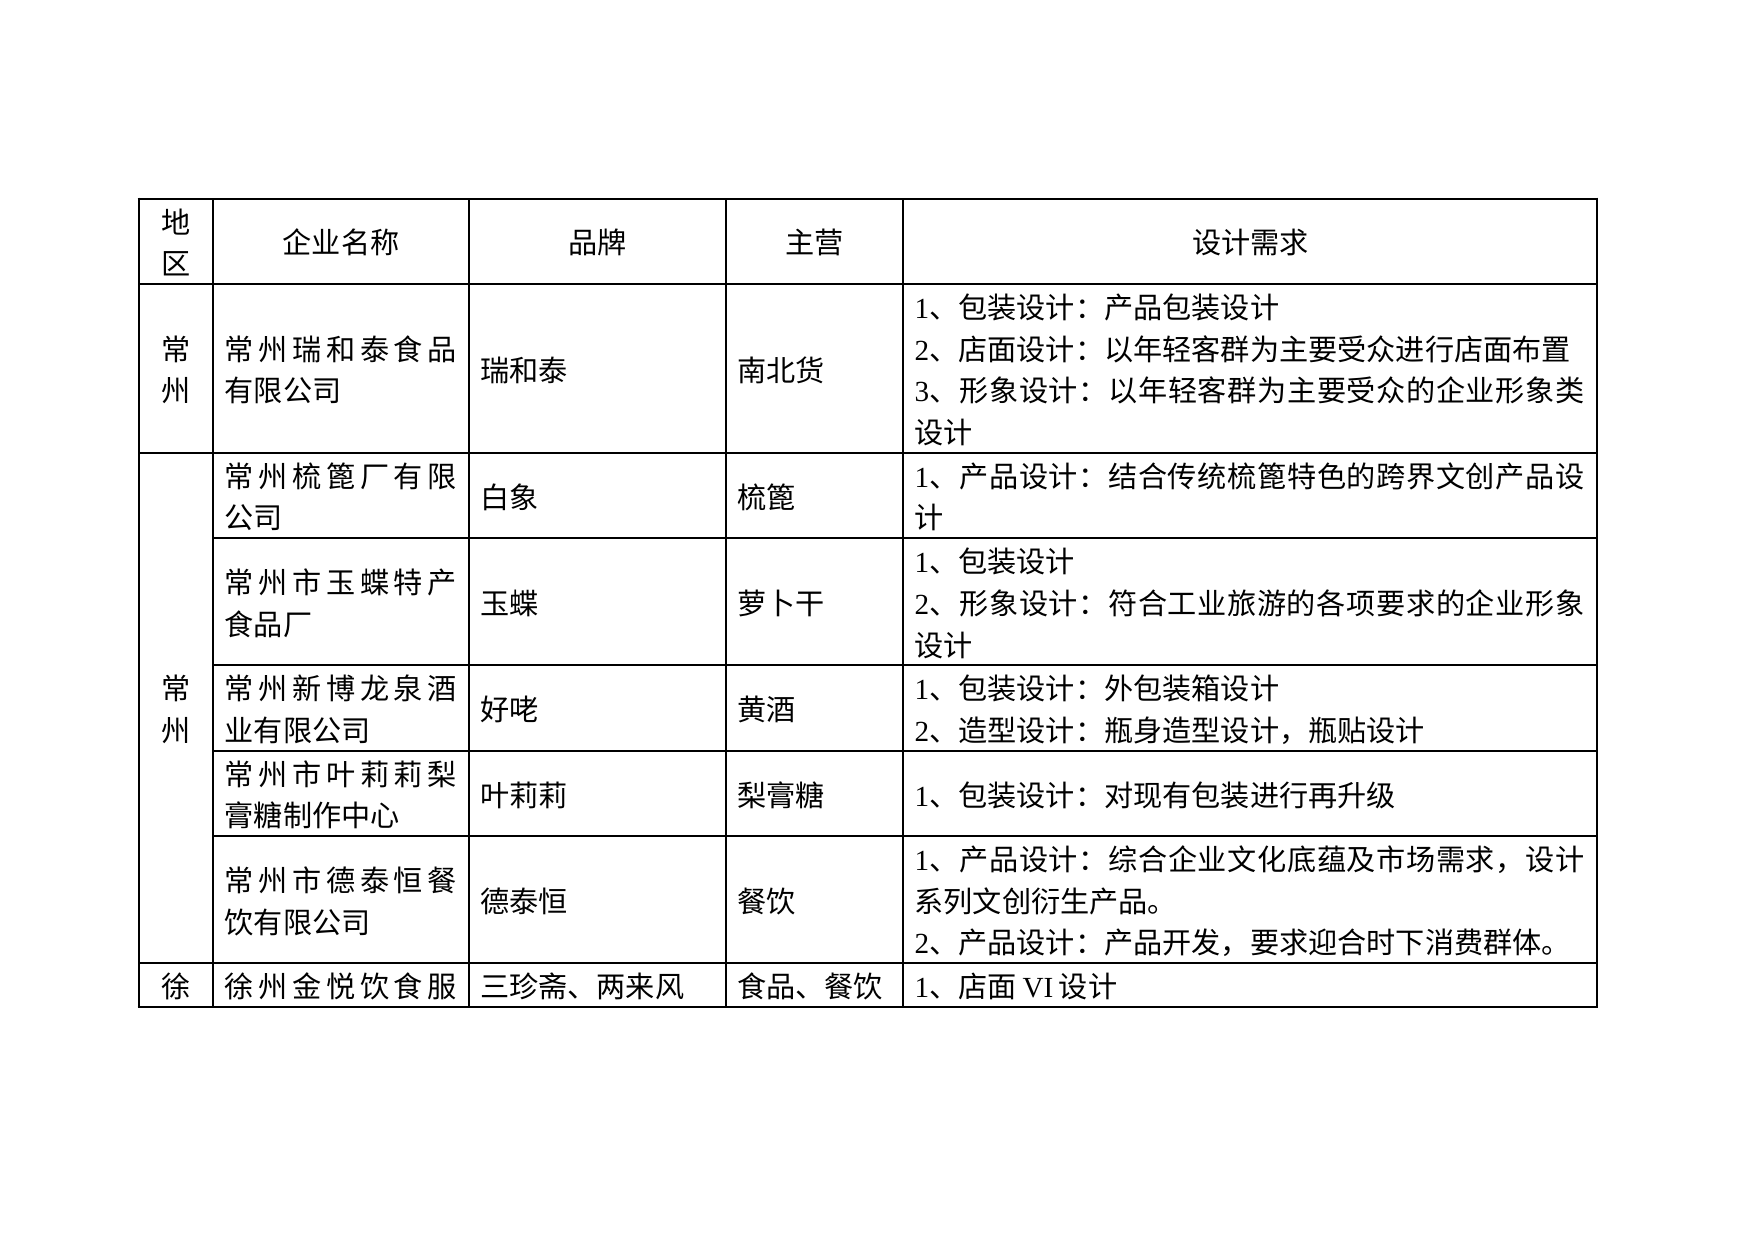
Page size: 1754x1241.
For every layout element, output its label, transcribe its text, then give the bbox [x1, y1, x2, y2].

table_cell 常州市叶莉莉梨膏糖制作中心 [214, 752, 468, 835]
table_cell 好咾 [470, 666, 725, 750]
table_cell 1、产品设计：综合企业文化底蕴及市场需求，设计系列文创衍生产品。 2、产品设计：产品开发，要求迎合时下消费群体。 [904, 837, 1596, 962]
table_header 企业名称 [214, 200, 468, 283]
table_cell 梳篦 [727, 454, 902, 537]
table_cell 德泰恒 [470, 837, 725, 962]
table_cell 常州梳篦厂有限公司 [214, 454, 468, 537]
table_header 地区 [140, 200, 212, 283]
table_cell 白象 [470, 454, 725, 537]
table_cell 梨膏糖 [727, 752, 902, 835]
table_cell 徐州金悦饮食服务有限公司 [214, 964, 468, 1006]
table_header 主营 [727, 200, 902, 283]
table_cell 1、产品设计：结合传统梳篦特色的跨界文创产品设计 [904, 454, 1596, 537]
table_cell 常州市玉蝶特产食品厂 [214, 539, 468, 664]
table_cell 常州瑞和泰食品有限公司 [214, 285, 468, 452]
table_cell 三珍斋、两来风 [470, 964, 725, 1006]
table_cell 常州市德泰恒餐饮有限公司 [214, 837, 468, 962]
table_cell 黄酒 [727, 666, 902, 750]
table_cell 玉蝶 [470, 539, 725, 664]
table_cell 徐州 [140, 964, 212, 1006]
table_header 品牌 [470, 200, 725, 283]
table_cell 常州 [140, 285, 212, 452]
table_cell 食品、餐饮 [727, 964, 902, 1006]
table_cell 餐饮 [727, 837, 902, 962]
table_cell 1、包装设计：外包装箱设计 2、造型设计：瓶身造型设计，瓶贴设计 [904, 666, 1596, 750]
table_cell 1、包装设计：对现有包装进行再升级 [904, 752, 1596, 835]
table_cell 常州 [140, 454, 212, 962]
table_cell 瑞和泰 [470, 285, 725, 452]
table_cell 常州新博龙泉酒业有限公司 [214, 666, 468, 750]
table_cell 1、店面VI设计 2、造型设计：对菜肴造型进行设计 [904, 964, 1596, 1006]
table_cell 叶莉莉 [470, 752, 725, 835]
table_cell 萝卜干 [727, 539, 902, 664]
table_cell 南北货 [727, 285, 902, 452]
table_header 设计需求 [904, 200, 1596, 283]
table_cell 1、包装设计 2、形象设计：符合工业旅游的各项要求的企业形象设计 [904, 539, 1596, 664]
table_cell 1、包装设计：产品包装设计 2、店面设计：以年轻客群为主要受众进行店面布置 3、形象设计：以年轻客群为主要受众的企业形象类设计 [904, 285, 1596, 452]
